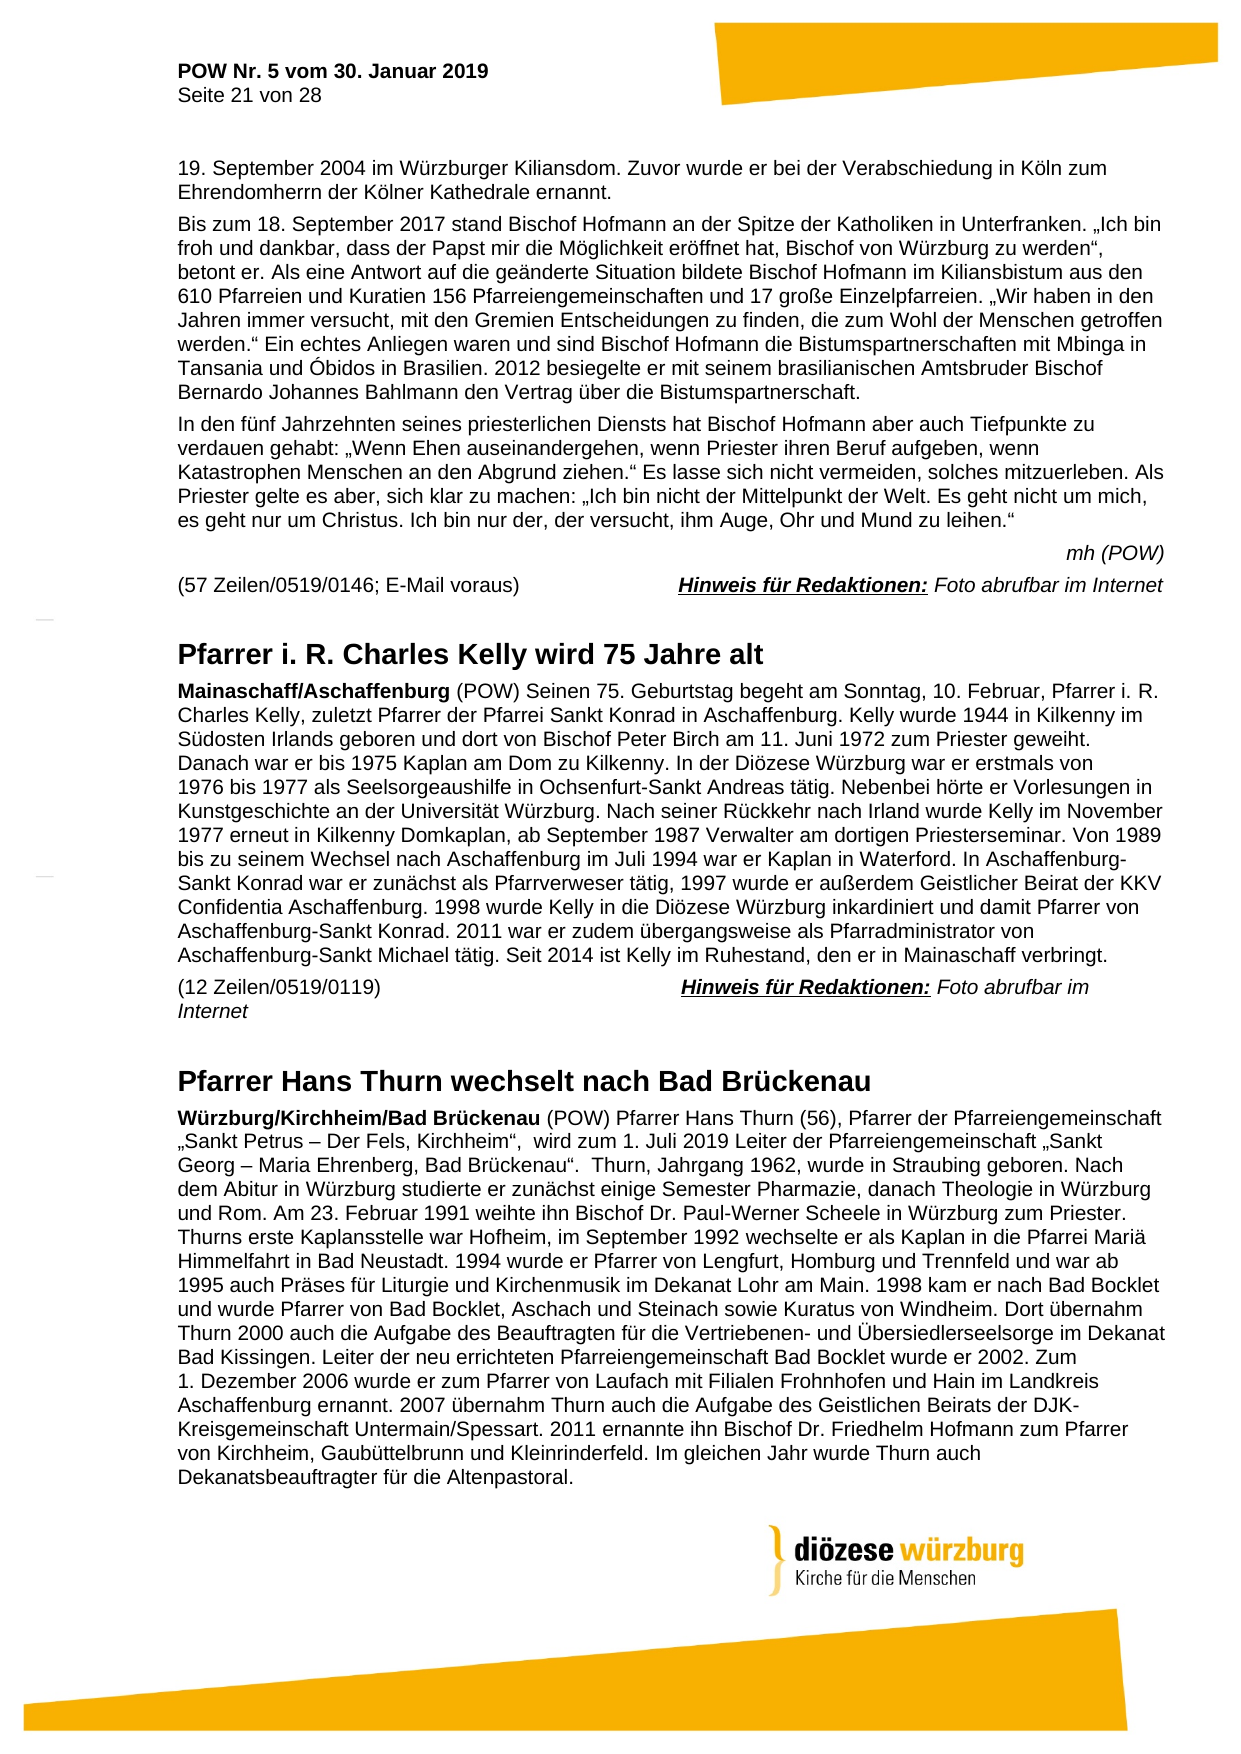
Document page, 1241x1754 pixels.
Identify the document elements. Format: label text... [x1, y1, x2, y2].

text mh (POW) [177, 540, 1167, 564]
text In den fünf Jahrzehnten seines priesterlichen Diensts hat Bischof Hofmann aber auch Tiefpunkte zu verdauen gehabt: „Wenn Ehen auseinandergehen, wenn Priester ihren Beruf aufgeben, wenn Katastrophen Menschen an den Abgrund ziehen.“ Es lasse sich nicht vermeiden, solches mitzuerleben. Als Priester gelte es aber, sich klar zu machen: „Ich bin nicht der Mittelpunkt der Welt. Es geht nicht um mich, es geht nur um Christus. Ich bin nur der, der versucht, ihm Auge, Ohr und Mund zu leihen.“ [177, 412, 1167, 532]
text Würzburg/Kirchheim/Bad Brückenau (POW) Pfarrer Hans Thurn (56), Pfarrer der Pfarreiengemeinschaft „Sankt Petrus – Der Fels, Kirchheim“, wird zum 1. Juli 2019 Leiter der Pfarreiengemeinschaft „Sankt Georg – Maria Ehrenberg, Bad Brückenau“. Thurn, Jahrgang 1962, wurde in Straubing geboren. Nach dem Abitur in Würzburg studierte er zunächst einige Semester Pharmazie, danach Theologie in Würzburg und Rom. Am 23. Februar 1991 weihte ihn Bischof Dr. Paul-Werner Scheele in Würzburg zum Priester. Thurns erste Kaplansstelle war Hofheim, im September 1992 wechselte er als Kaplan in die Pfarrei Mariä Himmelfahrt in Bad Neustadt. 1994 wurde er Pfarrer von Lengfurt, Homburg und Trennfeld und war ab 1995 auch Präses für Liturgie und Kirchenmusik im Dekanat Lohr am Main. 1998 kam er nach Bad Bocklet und wurde Pfarrer von Bad Bocklet, Aschach und Steinach sowie Kuratus von Windheim. Dort übernahm Thurn 2000 auch die Aufgabe des Beauftragten für die Vertriebenen- und Übersiedlerseelsorge im Dekanat Bad Kissingen. Leiter der neu errichteten Pfarreiengemeinschaft Bad Bocklet wurde er 2002. Zum 1. Dezember 2006 wurde er zum Pfarrer von Laufach mit Filialen Frohnhofen und Hain im Landkreis Aschaffenburg ernannt. 2007 übernahm Thurn auch die Aufgabe des Geistlichen Beirats der DJK-Kreisgemeinschaft Untermain/Spessart. 2011 ernannte ihn Bischof Dr. Friedhelm Hofmann zum Pfarrer von Kirchheim, Gaubüttelbrunn und Kleinrinderfeld. Im gleichen Jahr wurde Thurn auch Dekanatsbeauftragter für die Altenpastoral. [177, 1105, 1167, 1489]
text Mainaschaff/Aschaffenburg (POW) Seinen 75. Geburtstag begeht am Sonntag, 10. Februar, Pfarrer i. R. Charles Kelly, zuletzt Pfarrer der Pfarrei Sankt Konrad in Aschaffenburg. Kelly wurde 1944 in Kilkenny im Südosten Irlands geboren und dort von Bischof Peter Birch am 11. Juni 1972 zum Priester geweiht. Danach war er bis 1975 Kaplan am Dom zu Kilkenny. In der Diözese Würzburg war er erstmals von 1976 bis 1977 als Seelsorgeaushilfe in Ochsenfurt-Sankt Andreas tätig. Nebenbei hörte er Vorlesungen in Kunstgeschichte an der Universität Würzburg. Nach seiner Rückkehr nach Irland wurde Kelly im November 1977 erneut in Kilkenny Domkaplan, ab September 1987 Verwalter am dortigen Priesterseminar. Von 1989 bis zu seinem Wechsel nach Aschaffenburg im Juli 1994 war er Kaplan in Waterford. In Aschaffenburg-Sankt Konrad war er zunächst als Pfarrverweser tätig, 1997 wurde er außerdem Geistlicher Beirat der KKV Confidentia Aschaffenburg. 1998 wurde Kelly in die Diözese Würzburg inkardiniert und damit Pfarrer von Aschaffenburg-Sankt Konrad. 2011 war er zudem übergangsweise als Pfarradministrator von Aschaffenburg-Sankt Michael tätig. Seit 2014 ist Kelly im Ruhestand, den er in Mainaschaff verbringt. [177, 679, 1167, 967]
subtitle Pfarrer Hans Thurn wechselt nach Bad Brückenau [177, 1063, 1167, 1097]
picture [0, 0, 1241, 1754]
subtitle Pfarrer i. R. Charles Kelly wird 75 Jahre alt [177, 637, 1167, 671]
text (57 Zeilen/0519/0146; E-Mail voraus) Hinweis für Redaktionen: Foto abrufbar im Internet [177, 573, 1167, 597]
text Bis zum 18. September 2017 stand Bischof Hofmann an der Spitze der Katholiken in Unterfranken. „Ich bin froh und dankbar, dass der Papst mir die Möglichkeit eröffnet hat, Bischof von Würzburg zu werden“, betont er. Als eine Antwort auf die geänderte Situation bildete Bischof Hofmann im Kiliansbistum aus den 610 Pfarreien und Kuratien 156 Pfarreiengemeinschaften und 17 große Einzelpfarreien. „Wir haben in den Jahren immer versucht, mit den Gremien Entscheidungen zu finden, die zum Wohl der Menschen getroffen werden.“ Ein echtes Anliegen waren und sind Bischof Hofmann die Bistumspartnerschaften mit Mbinga in Tansania und Óbidos in Brasilien. 2012 besiegelte er mit seinem brasilianischen Amtsbruder Bischof Bernardo Johannes Bahlmann den Vertrag über die Bistumspartnerschaft. [177, 212, 1167, 404]
text 19. September 2004 im Würzburger Kiliansdom. Zuvor wurde er bei der Verabschiedung in Köln zum Ehrendomherrn der Kölner Kathedrale ernannt. [177, 156, 1167, 204]
text (12 Zeilen/0519/0119) Hinweis für Redaktionen: Foto abrufbar im Internet [177, 975, 1167, 1023]
